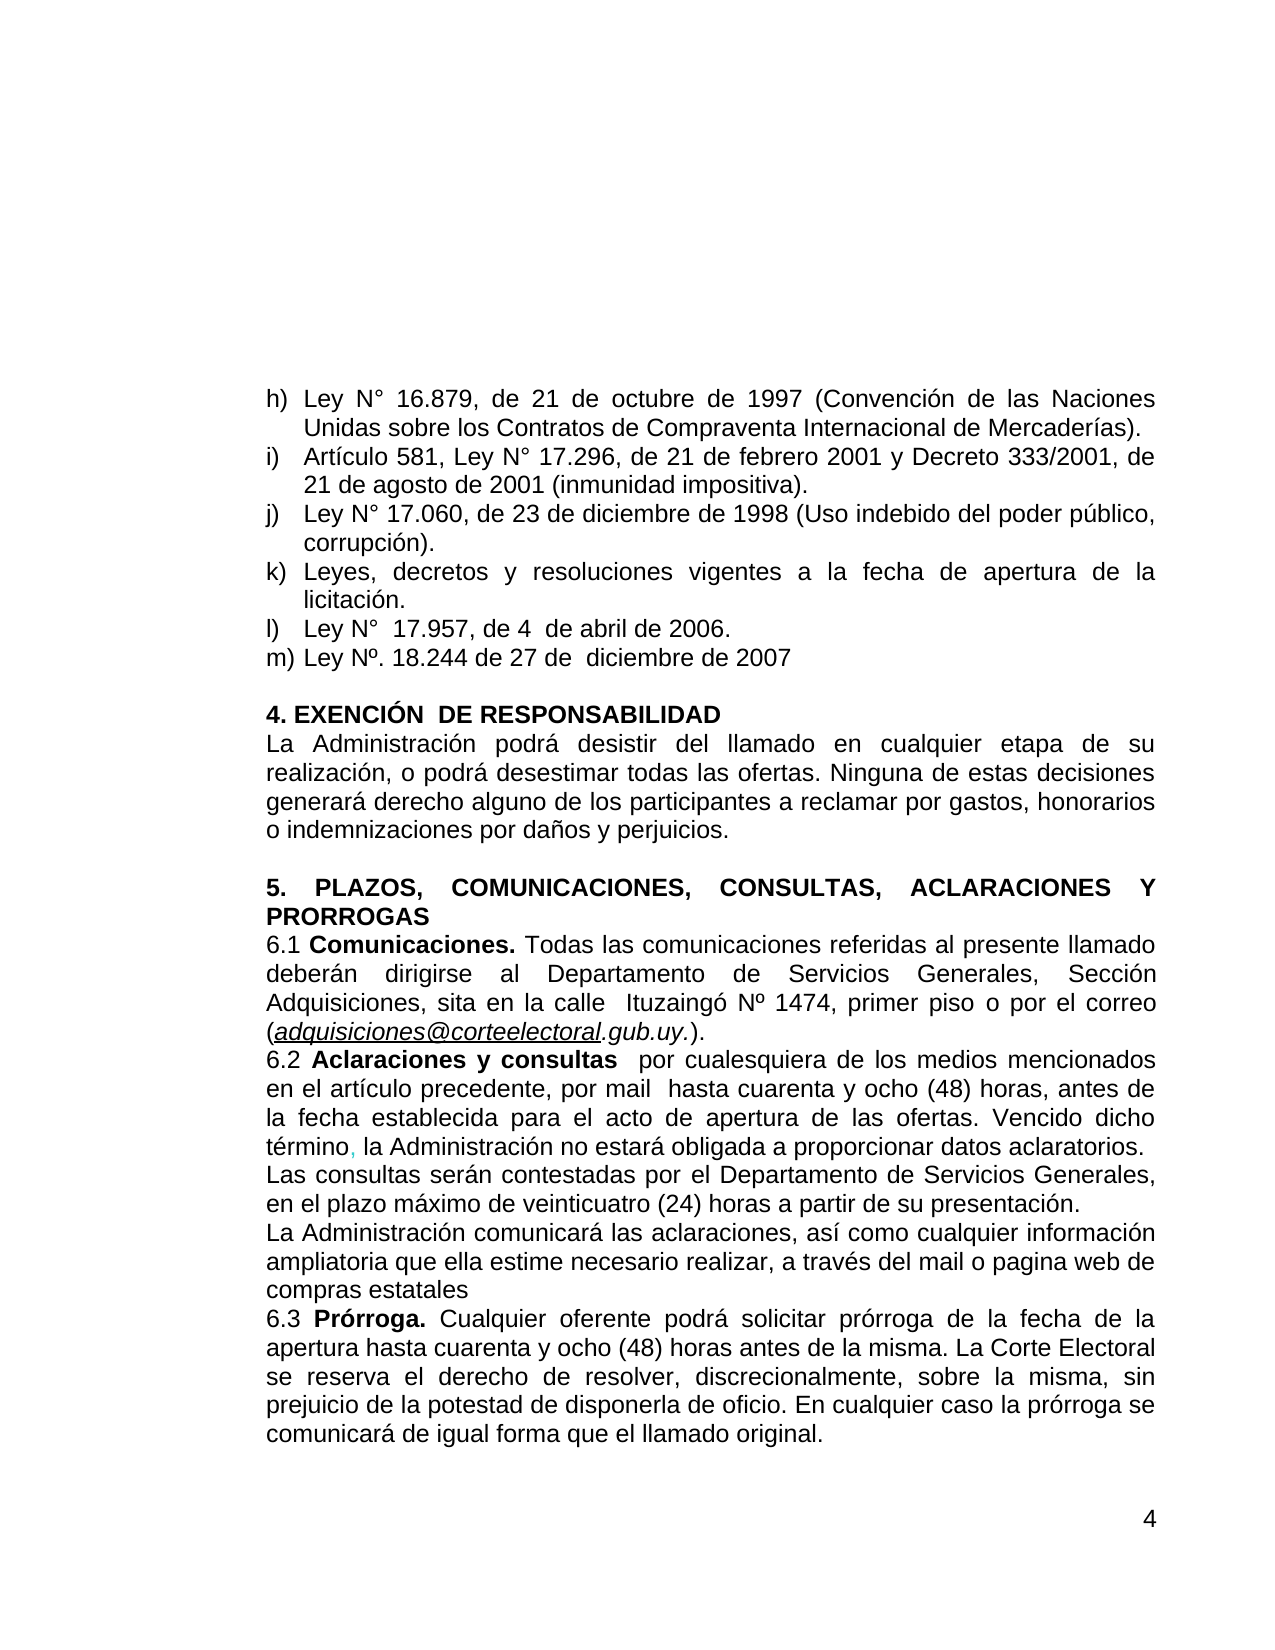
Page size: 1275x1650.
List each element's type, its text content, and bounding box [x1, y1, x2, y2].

list Artículo 581, Ley N° 17.296, de 21 de febrero 2001 y Decreto 333/2001, de 21 de agosto de 2001 (inmunidad impositiva). [266, 441, 1157, 499]
list Leyes, decretos y resoluciones vigentes a la fecha de apertura de la licitación. [266, 556, 1157, 614]
list Ley Nº. 18.244 de 27 de diciembre de 2007 [266, 643, 1157, 671]
list La Administración podrá desistir del llamado en cualquier etapa de su realización, o podrá desestimar todas las ofertas. Ninguna de estas decisiones generará derecho alguno de los participantes a reclamar por gastos, honorarios o indemnizaciones por daños y perjuicios. [266, 729, 1157, 844]
text 6.2 Aclaraciones y consultas por cualesquiera de los medios mencionados en el artículo precedente, por mail hasta cuarenta y ocho (48) horas, antes de la fecha establecida para el acto de apertura de las ofertas. Vencido dicho término, la Administración no estará obligada a proporcionar datos aclaratorios. [266, 1045, 1157, 1160]
text La Administración comunicará las aclaraciones, así como cualquier información ampliatoria que ella estime necesario realizar, a través del mail o pagina web de compras estatales [266, 1218, 1157, 1304]
list 4. EXENCIÓN DE RESPONSABILIDAD [266, 700, 1157, 729]
list Ley N° 17.957, de 4 de abril de 2006. [266, 614, 1157, 643]
text Las consultas serán contestadas por el Departamento de Servicios Generales, en el plazo máximo de veinticuatro (24) horas a partir de su presentación. [266, 1160, 1157, 1218]
list Ley N° 17.060, de 23 de diciembre de 1998 (Uso indebido del poder público, corrupción). [266, 499, 1157, 556]
text 6.1 Comunicaciones. Todas las comunicaciones referidas al presente llamado deberán dirigirse al Departamento de Servicios Generales, Sección Adquisiciones, sita en la calle Ituzaingó Nº 1474, primer piso o por el correo (adquisiciones@corteelectoral.gub.uy.). [266, 930, 1157, 1045]
list Ley N° 16.879, de 21 de octubre de 1997 (Convención de las Naciones Unidas sobre los Contratos de Compraventa Internacional de Mercaderías). [266, 384, 1157, 441]
text 5. PLAZOS, COMUNICACIONES, CONSULTAS, ACLARACIONES Y PRORROGAS [266, 873, 1157, 930]
text 6.3 Prórroga. Cualquier oferente podrá solicitar prórroga de la fecha de la apertura hasta cuarenta y ocho (48) horas antes de la misma. La Corte Electoral se reserva el derecho de resolver, discrecionalmente, sobre la misma, sin prejuicio de la potestad de disponerla de oficio. En cualquier caso la prórroga se comunicará de igual forma que el llamado original. [266, 1304, 1157, 1448]
